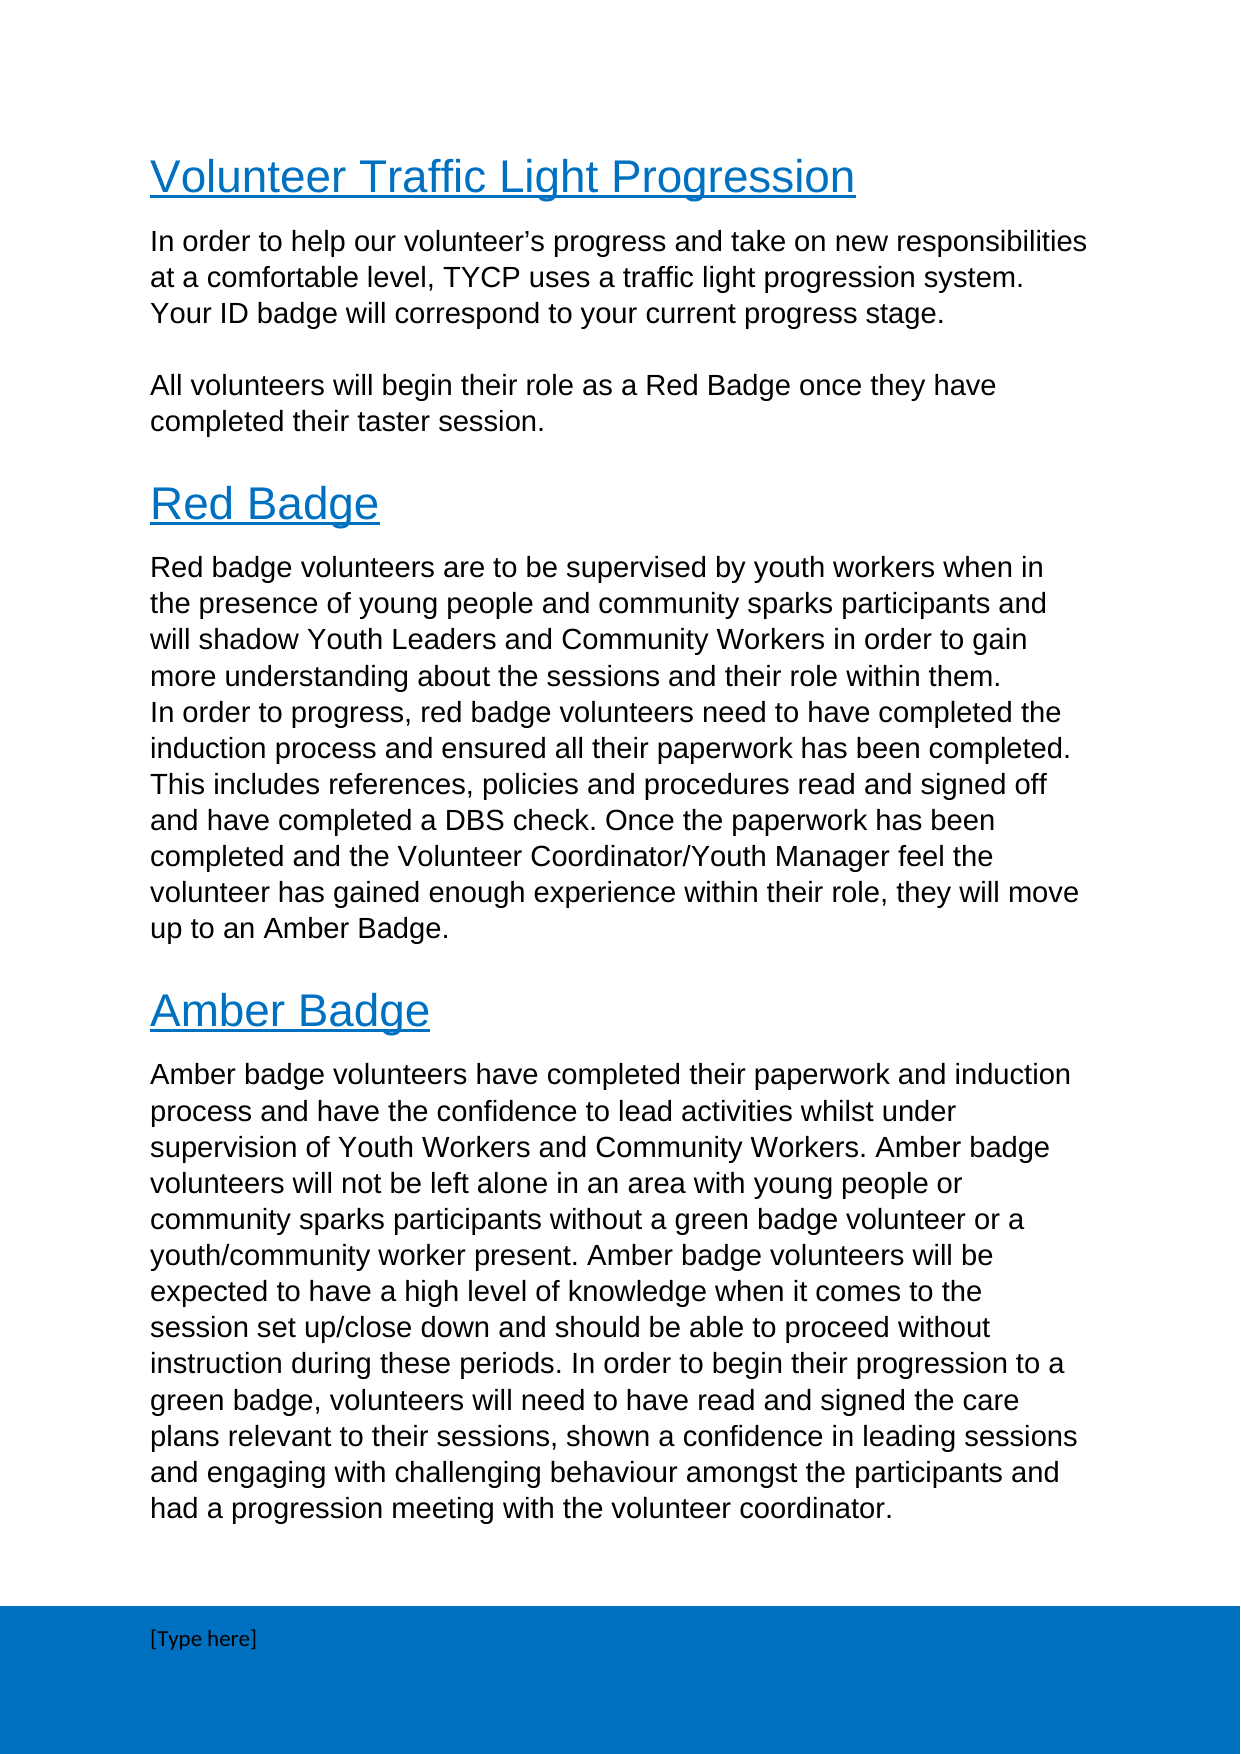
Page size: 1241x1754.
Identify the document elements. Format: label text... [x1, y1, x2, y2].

text Amber Badge [150, 984, 1090, 1037]
text All volunteers will begin their role as a Red Badge once they have completed their taster session. [150, 368, 1090, 438]
text In order to help our volunteer’s progress and take on new responsibilities at a comfortable level, TYCP uses a traffic light progression system. [150, 223, 1090, 293]
text Volunteer Traffic Light Progression [150, 150, 1090, 203]
text Red badge volunteers are to be supervised by youth workers when in the presence of young people and community sparks participants and will shadow Youth Leaders and Community Workers in order to gain more understanding about the sessions and their role within them. [150, 550, 1090, 692]
text In order to progress, red badge volunteers need to have completed the induction process and ensured all their paperwork has been completed. This includes references, policies and procedures read and signed off and have completed a DBS check. Once the paperwork has been completed and the Volunteer Coordinator/Youth Manager feel the volunteer has gained enough experience within their role, they will move up to an Amber Badge. [150, 695, 1090, 945]
text Amber badge volunteers have completed their paperwork and induction process and have the confidence to lead activities whilst under supervision of Youth Workers and Community Workers. Amber badge volunteers will not be left alone in an area with young people or community sparks participants without a green badge volunteer or a youth/community worker present. Amber badge volunteers will be expected to have a high level of knowledge when it comes to the session set up/close down and should be able to proceed without instruction during these periods. In order to begin their progression to a green badge, volunteers will need to have read and signed the care plans relevant to their sessions, shown a confidence in leading sessions and engaging with challenging behaviour amongst the participants and had a progression meeting with the volunteer coordinator. [150, 1057, 1090, 1525]
text Red Badge [150, 477, 1090, 529]
text Your ID badge will correspond to your current progress stage. [150, 296, 1090, 329]
